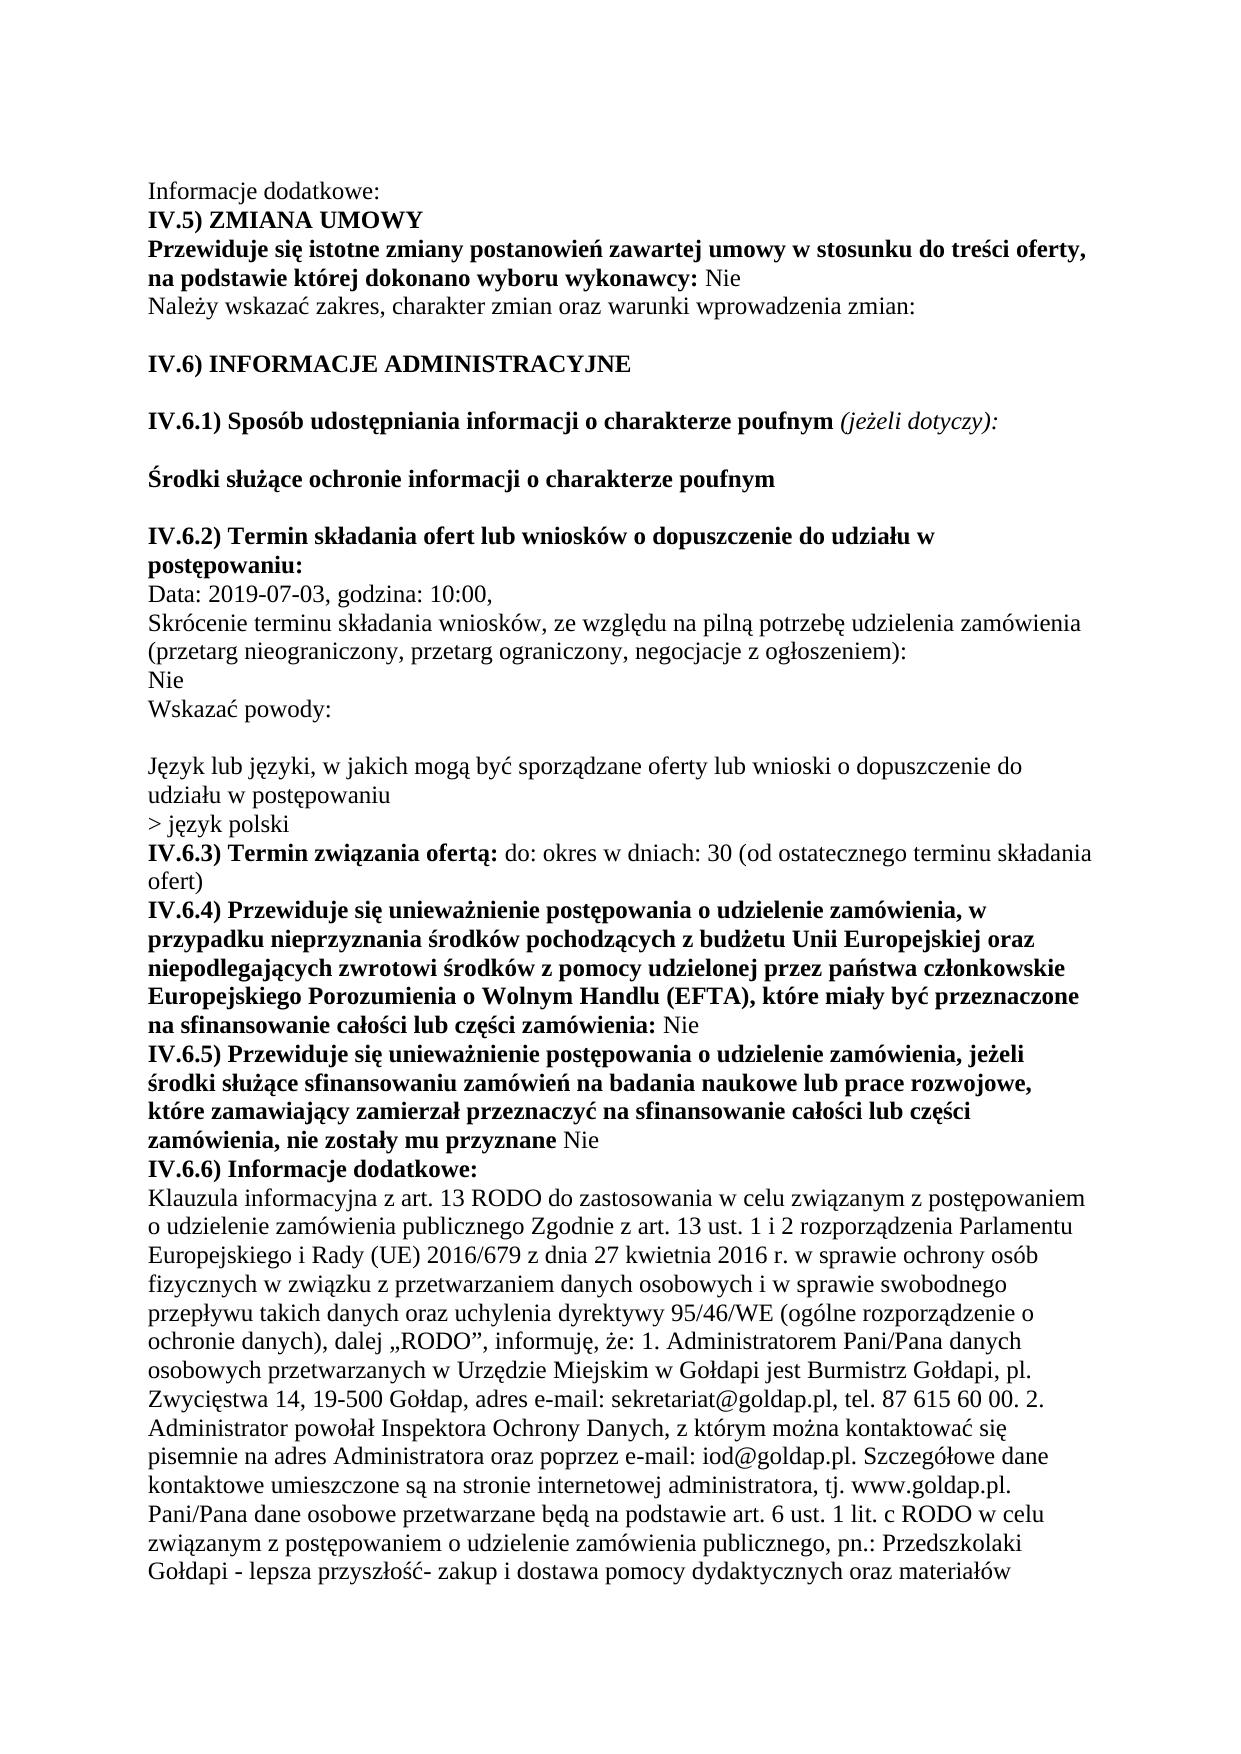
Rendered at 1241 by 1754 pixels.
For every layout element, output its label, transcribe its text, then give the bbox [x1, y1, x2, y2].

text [148, 205, 1093, 1585]
text Informacje dodatkowe: [148, 148, 1093, 205]
